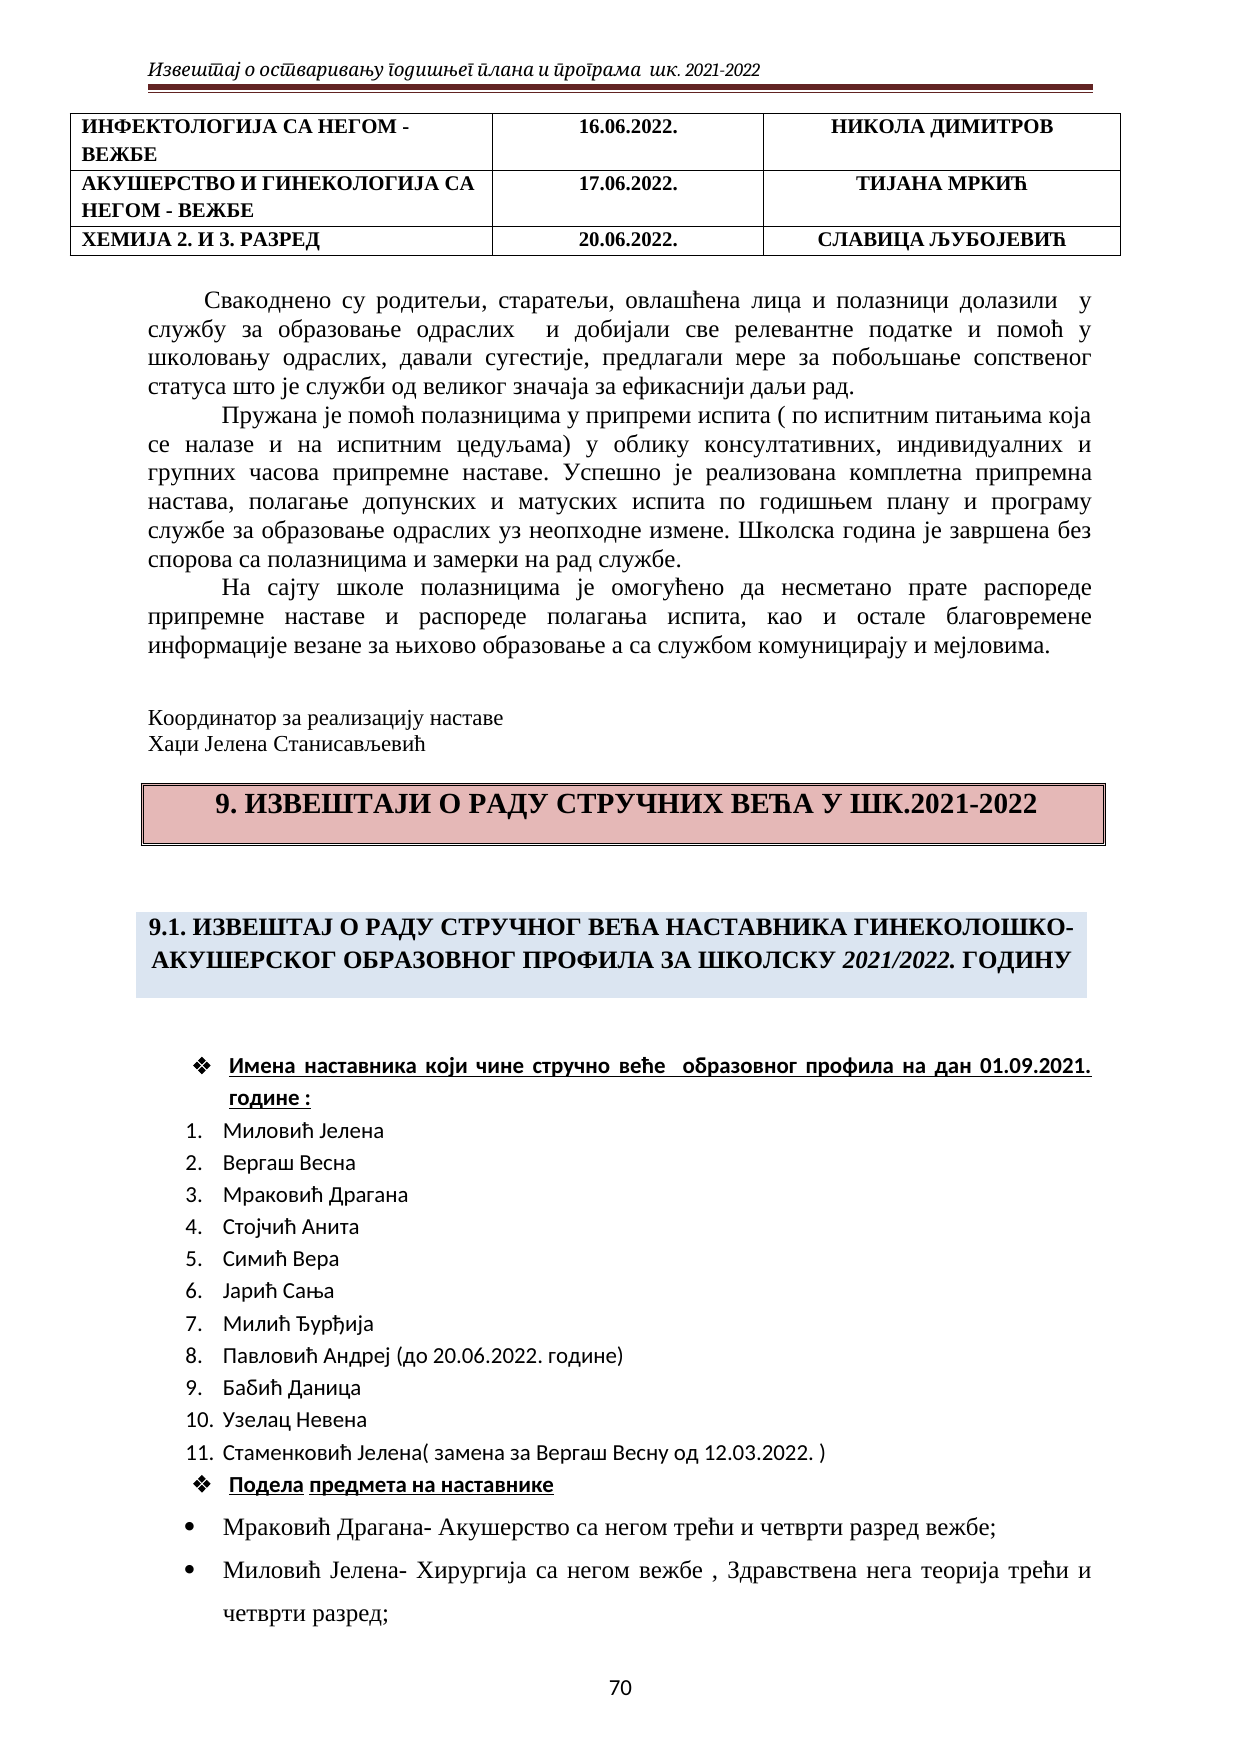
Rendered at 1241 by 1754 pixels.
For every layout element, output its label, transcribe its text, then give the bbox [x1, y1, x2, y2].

list Павловић Андреј (до 20.06.2022. године) [185, 1341, 1093, 1369]
text Свакоднено су родитељи, старатељи, овлашћена лица и полазници долазили у службу за образовање одраслих и добијали све релевантне податке и помоћ у школовању одраслих, давали сугестије, предлагали мере за побољшање сопственог статуса што је служби од великог значаја за ефикаснији даљи рад. [148, 285, 1093, 400]
list Подела предмета на наставнике [191, 1470, 1093, 1498]
list Мраковић Драгана- Акушерство са негом трећи и четврти разред вежбе; [185, 1512, 1093, 1541]
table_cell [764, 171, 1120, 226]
list Јарић Сања [185, 1277, 1093, 1305]
list Миловић Јелена [185, 1116, 1093, 1144]
list Узелац Невена [185, 1405, 1093, 1433]
text На сајту школе полазницима је омогућено да несметано прате распореде припремне наставе и распореде полагања испита, као и остале благовремене информације везане за њихово образовање а са службом комуницирају и мејловима. [148, 572, 1093, 659]
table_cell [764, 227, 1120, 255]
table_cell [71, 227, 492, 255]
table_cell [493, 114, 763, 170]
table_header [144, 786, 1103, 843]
list Симић Вера [185, 1244, 1093, 1272]
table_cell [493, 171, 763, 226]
text Пружана је помоћ полазницима у припреми испита ( по испитним питањима која се налазе и на испитним цедуљама) у облику консултативних, индивидуалних и групних часова припремне наставе. Успешно је реализована комплетна припремна настава, полагање допунских и матуских испита по годишњем плану и програму службе за образовање одраслих уз неопходне измене. Школска година је завршена без спорова са полазницима и замерки на рад службе. [148, 400, 1093, 572]
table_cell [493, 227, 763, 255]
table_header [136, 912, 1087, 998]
list Миловић Јелена- Хирургија са негом вежбе , Здравствена нега теорија трећи и четврти разред; [185, 1555, 1093, 1627]
text Координатор за реализацију наставе [148, 704, 1093, 730]
list Вергаш Весна [185, 1148, 1093, 1176]
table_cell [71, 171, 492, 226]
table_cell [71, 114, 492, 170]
list Имена наставника који чине стручно веће образовног профила на дан 01.09.2021. године : [191, 1051, 1093, 1112]
list Стојчић Анита [185, 1212, 1093, 1240]
list Бабић Даница [185, 1373, 1093, 1401]
list Стаменковић Јелена( замена за Вергаш Весну од 12.03.2022. ) [185, 1438, 1093, 1466]
text Хаџи Јелена Станисављевић [148, 730, 1093, 756]
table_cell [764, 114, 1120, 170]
list Мраковић Драгана [185, 1180, 1093, 1208]
list Милић Ђурђија [185, 1309, 1093, 1337]
